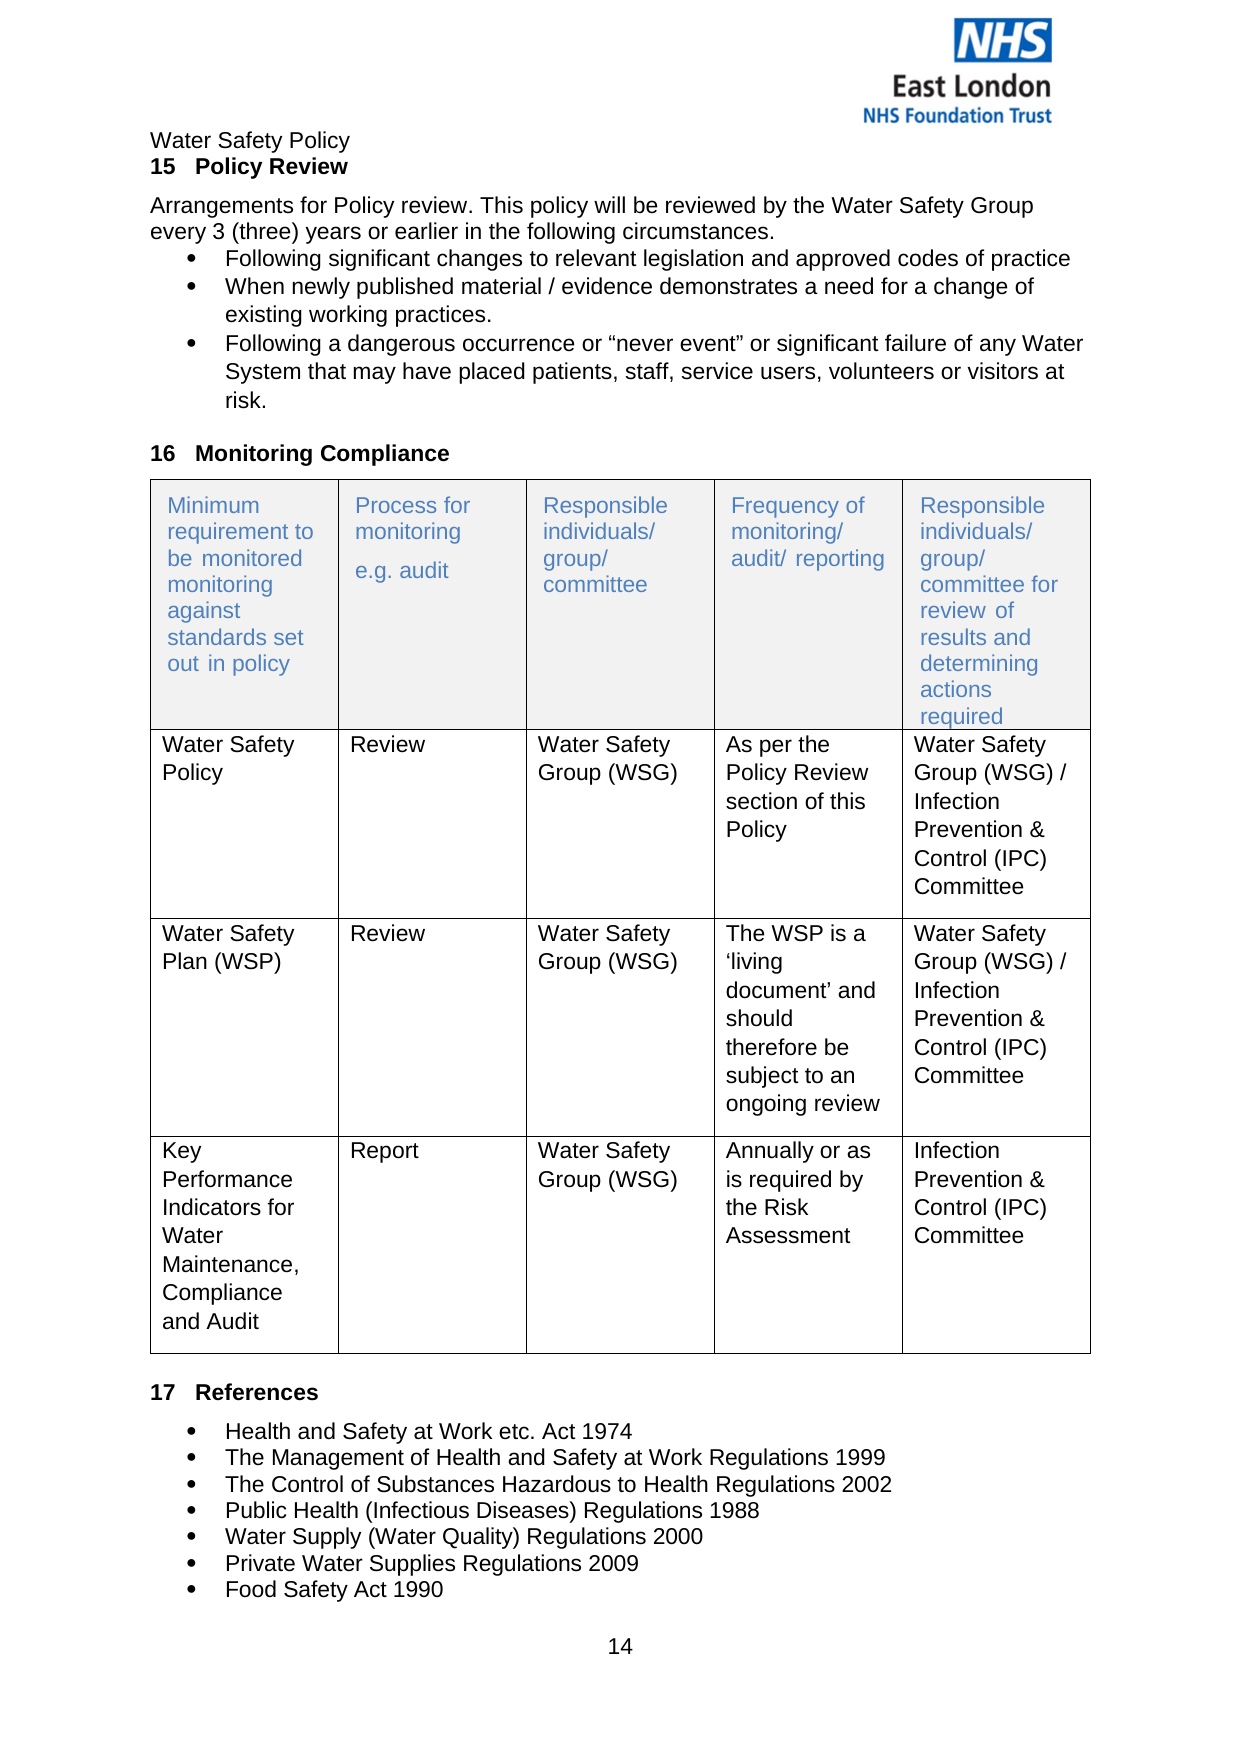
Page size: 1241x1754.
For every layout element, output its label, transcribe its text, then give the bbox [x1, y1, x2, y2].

list When newly published material / evidence demonstrates a need for a change of existing working practices. [187, 273, 1090, 328]
table_cell Review [339, 919, 526, 1136]
table_cell Annually or as is required by the Risk Assessment [715, 1137, 902, 1353]
table_cell Water Safety Plan (WSP) [151, 919, 338, 1136]
table_cell The WSP is a ‘living document’ and should therefore be subject to an ongoing review [715, 919, 902, 1136]
table_cell Review [339, 730, 526, 918]
subtitle References [150, 1379, 1090, 1405]
table_header Frequency of monitoring/ audit/ reporting [715, 480, 902, 729]
list Private Water Supplies Regulations 2009 [187, 1549, 1090, 1576]
table_cell Water Safety Group (WSG) / Infection Prevention & Control (IPC) Committee [903, 730, 1090, 918]
table_cell Water Safety Group (WSG) / Infection Prevention & Control (IPC) Committee [903, 919, 1090, 1136]
subtitle Policy Review [150, 153, 1090, 179]
table_cell Infection Prevention & Control (IPC) Committee [903, 1137, 1090, 1353]
picture [821, 0, 1091, 152]
table_cell Water Safety Group (WSG) [527, 1137, 714, 1353]
table_header Responsible individuals/ group/ committee for review of results and determining actions required [903, 480, 1090, 729]
list Health and Safety at Work etc. Act 1974 [187, 1418, 1090, 1444]
table_cell Water Safety Group (WSG) [527, 730, 714, 918]
table_cell Water Safety Group (WSG) [527, 919, 714, 1136]
list Public Health (Infectious Diseases) Regulations 1988 [187, 1497, 1090, 1523]
list The Control of Substances Hazardous to Health Regulations 2002 [187, 1471, 1090, 1497]
list The Management of Health and Safety at Work Regulations 1999 [187, 1444, 1090, 1471]
subtitle Monitoring Compliance [150, 440, 1090, 466]
table_cell Key Performance Indicators for Water Maintenance, Compliance and Audit [151, 1137, 338, 1353]
list Water Supply (Water Quality) Regulations 2000 [187, 1523, 1090, 1549]
text Arrangements for Policy review. This policy will be reviewed by the Water Safety Group every 3 (three) years or earlier in the following circumstances. [150, 192, 1090, 244]
list Following a dangerous occurrence or “never event” or significant failure of any Water System that may have placed patients, staff, service users, volunteers or visitors at risk. [187, 330, 1090, 413]
table_header Responsible individuals/ group/ committee [527, 480, 714, 729]
table_header Minimum requirement to be monitored monitoring against standards set out in policy [151, 480, 338, 729]
list Following significant changes to relevant legislation and approved codes of practice [187, 244, 1090, 271]
table_cell Water Safety Policy [151, 730, 338, 918]
table_cell As per the Policy Review section of this Policy [715, 730, 902, 918]
table_cell Report [339, 1137, 526, 1353]
list Food Safety Act 1990 [187, 1576, 1090, 1602]
table_header Process for monitoring e.g. audit [339, 480, 526, 729]
